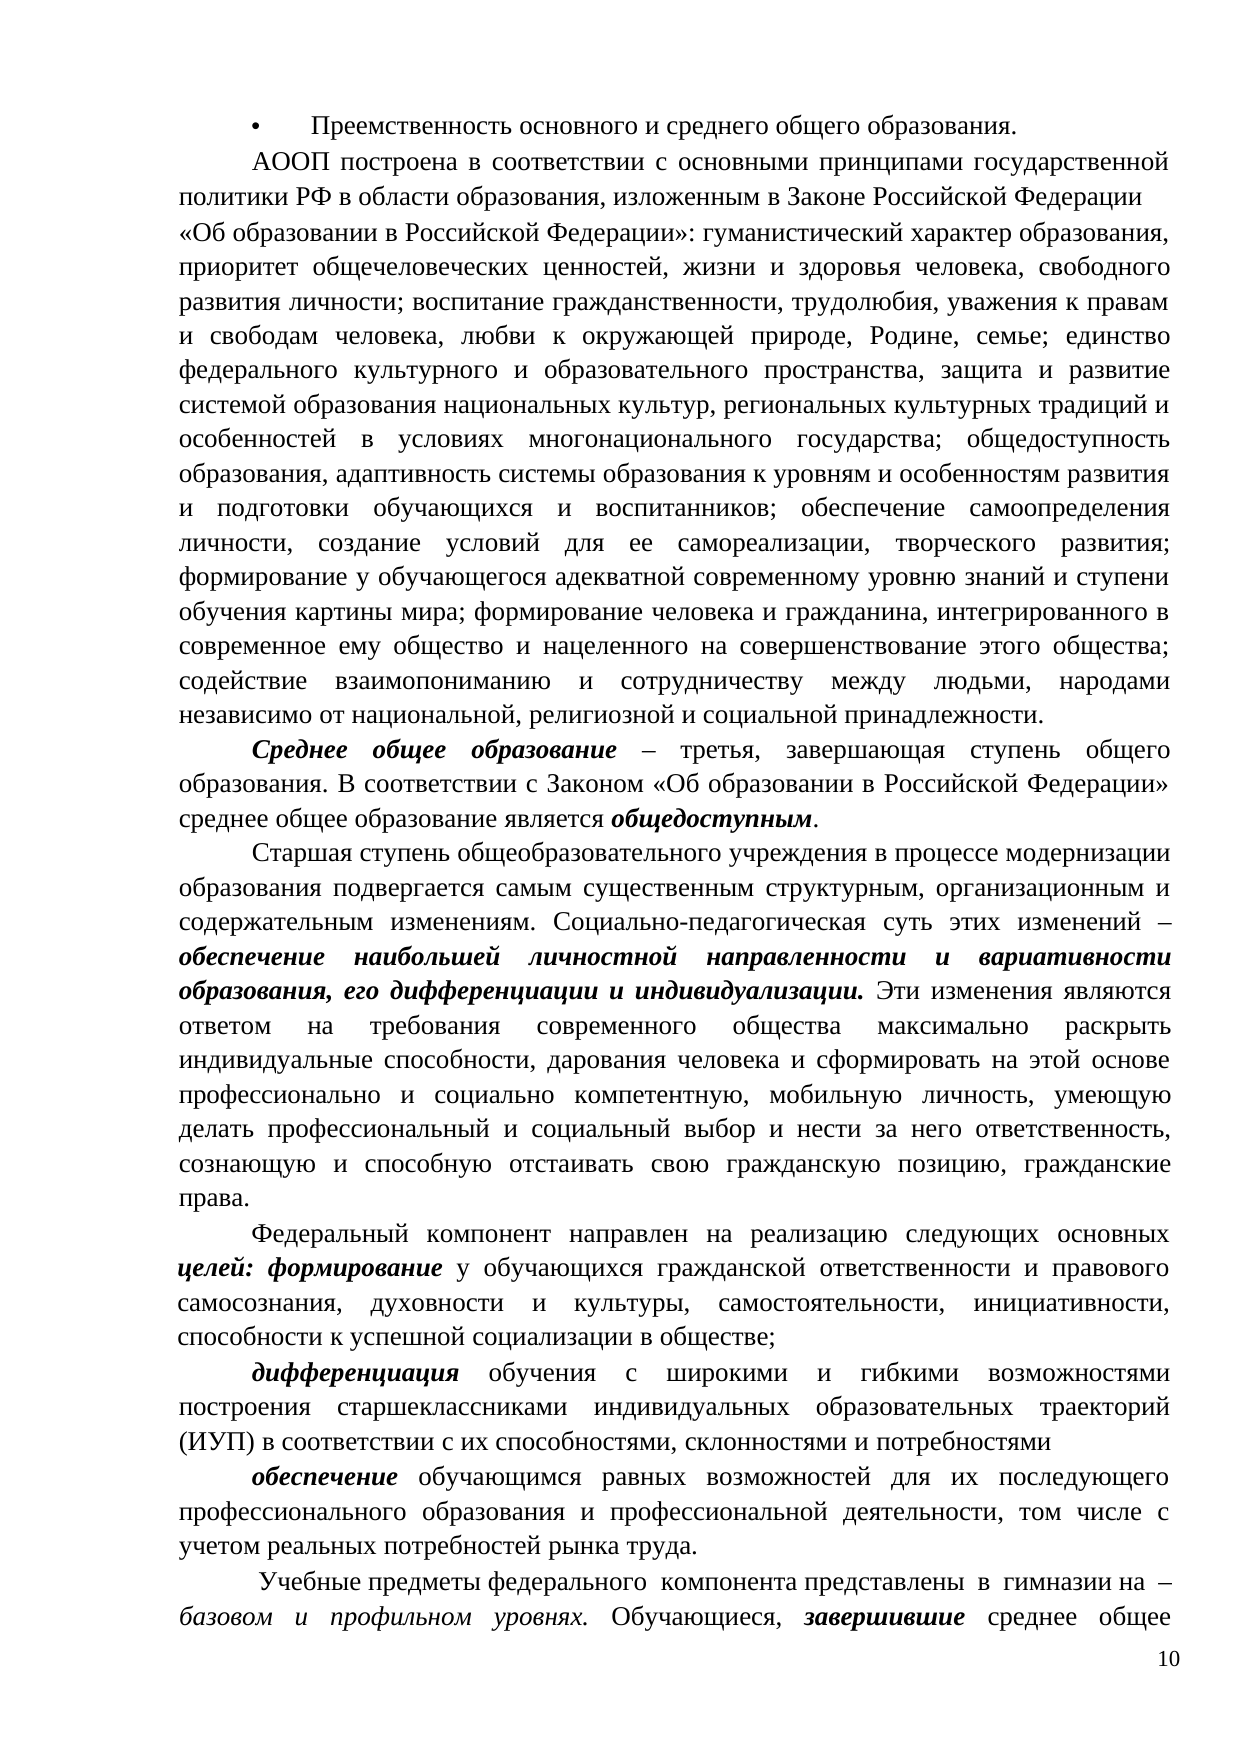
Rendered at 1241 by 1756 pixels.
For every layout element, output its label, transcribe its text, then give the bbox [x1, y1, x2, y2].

list Преемственность основного и среднего общего образования. [251, 109, 1207, 140]
text АООП построена в соответствии с основными принципами государственной политики РФ в области образования, изложенным в Законе Российской Федерации [178, 145, 1170, 212]
text Федеральный компонент направлен на реализацию следующих основных целей: формирование у обучающихся гражданской ответственности и правового самосознания, духовности и культуры, самостоятельности, инициативности, способности к успешной социализации в обществе; [177, 1217, 1170, 1351]
text Старшая ступень общеобразовательного учреждения в процессе модернизации образования подвергается самым существенным структурным, организационным и содержательным изменениям. Социально-педагогическая суть этих изменений – обеспечение наибольшей личностной направленности и вариативности образования, его дифференциации и индивидуализации. Эти изменения являются ответом на требования современного общества максимально раскрыть индивидуальные способности, дарования человека и сформировать на этой основе профессионально и социально компетентную, мобильную личность, умеющую делать профессиональный и социальный выбор и нести за него ответственность, сознающую и способную отстаивать свою гражданскую позицию, гражданские права. [178, 837, 1171, 1212]
text «Об образовании в Российской Федерации»: гуманистический характер образования, приоритет общечеловеческих ценностей, жизни и здоровья человека, свободного развития личности; воспитание гражданственности, трудолюбия, уважения к правам и свободам человека, любви к окружающей природе, Родине, семье; единство федерального культурного и образовательного пространства, защита и развитие системой образования национальных культур, региональных культурных традиций и особенностей в условиях многонационального государства; общедоступность образования, адаптивность системы образования к уровням и особенностям развития и подготовки обучающихся и воспитанников; обеспечение самоопределения личности, создание условий для ее самореализации, творческого развития; формирование у обучающегося адекватной современному уровню знаний и ступени обучения картины мира; формирование человека и гражданина, интегрированного в современное ему общество и нацеленного на совершенствование этого общества; содействие взаимопониманию и сотрудничеству между людьми, народами независимо от национальной, религиозной и социальной принадлежности. [178, 216, 1171, 729]
text базовом и профильном уровнях. Обучающиеся, завершившие среднее общее [106, 1600, 1171, 1631]
text дифференциация обучения с широкими и гибкими возможностями построения старшеклассниками индивидуальных образовательных траекторий (ИУП) в соответствии с их способностями, склонностями и потребностями [178, 1356, 1170, 1456]
text Учебные предметы федерального компонента представлены в гимназии на – [106, 1565, 1171, 1596]
text обеспечение обучающимся равных возможностей для их последующего профессионального образования и профессиональной деятельности, том числе с учетом реальных потребностей рынка труда. [178, 1460, 1169, 1561]
text Среднее общее образование – третья, завершающая ступень общего образования. В соответствии с Законом «Об образовании в Российской Федерации» среднее общее образование является общедоступным. [178, 733, 1171, 833]
